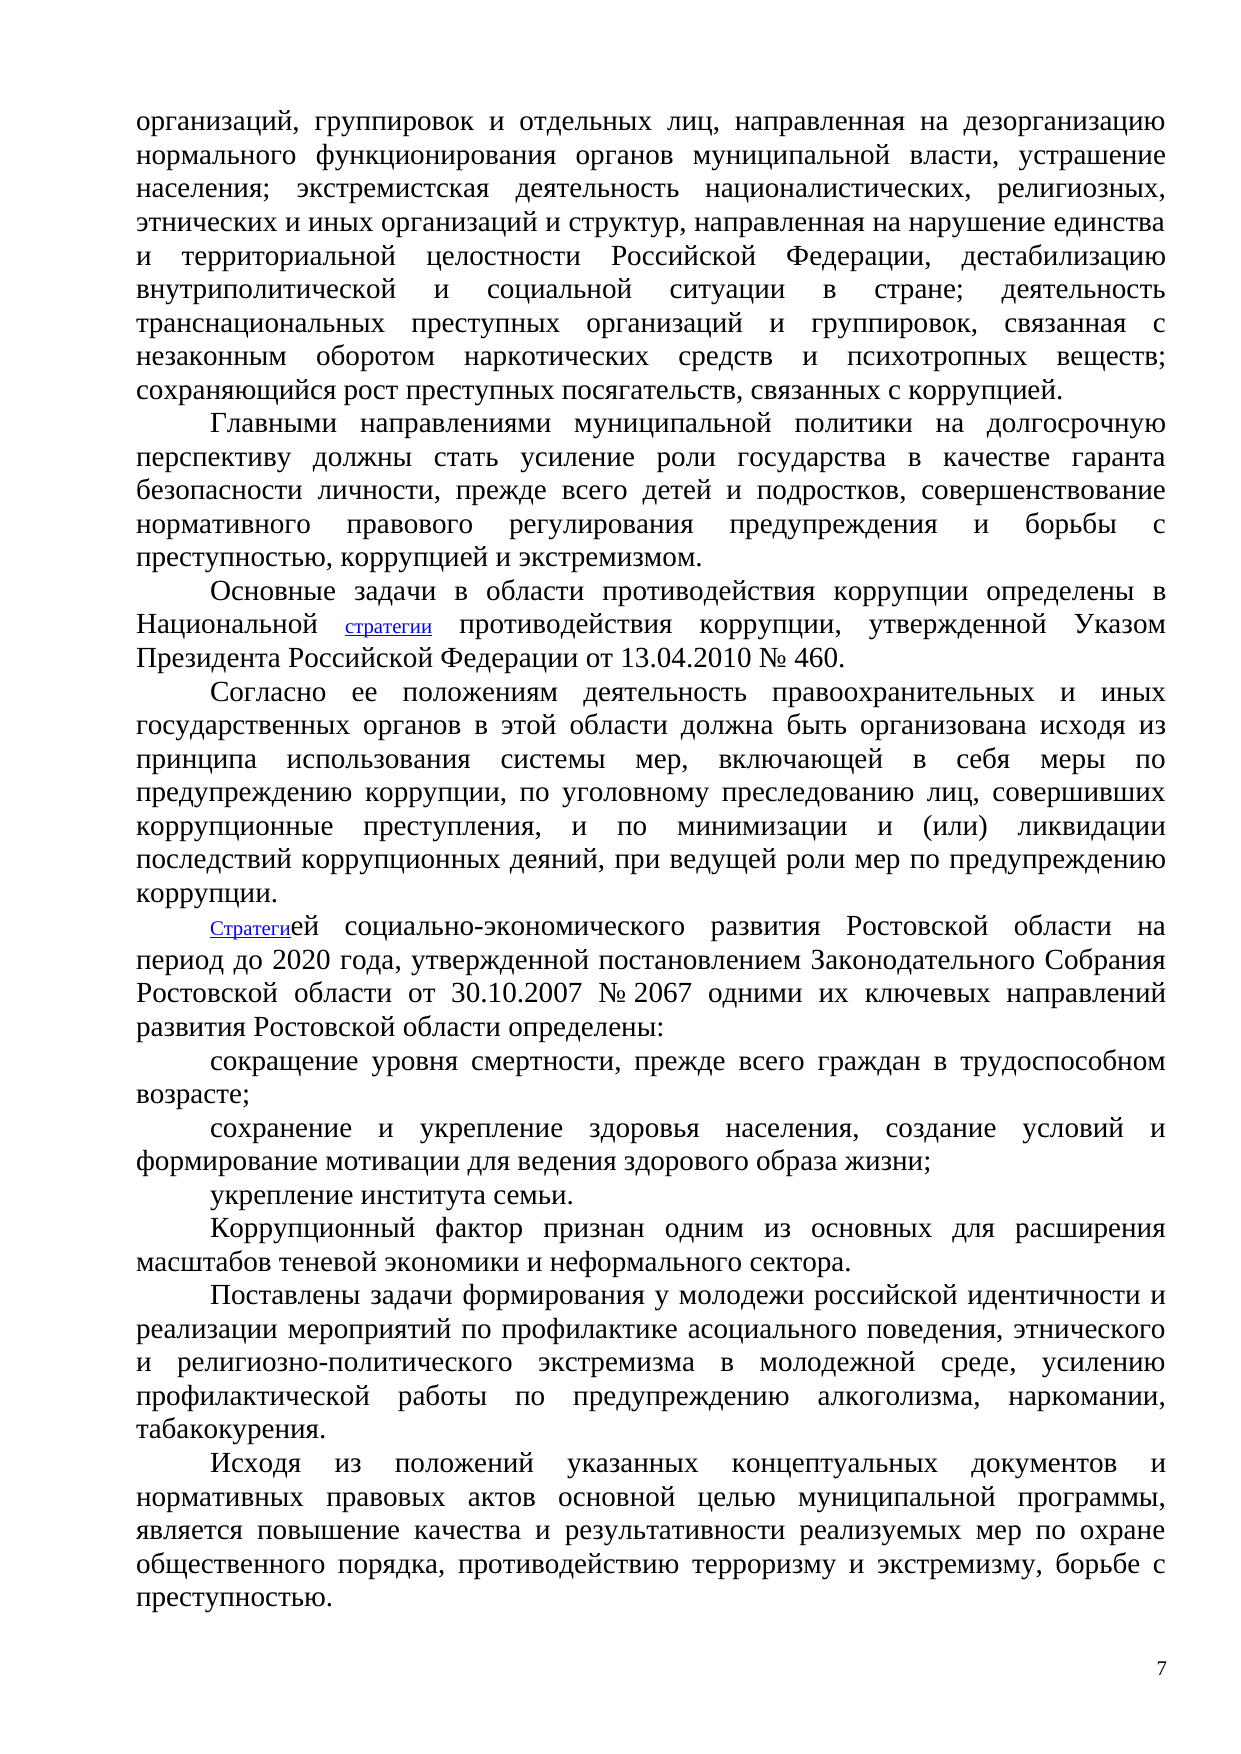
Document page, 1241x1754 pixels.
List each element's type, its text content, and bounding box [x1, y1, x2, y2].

text Главными направлениями муниципальной политики на долгосрочную перспективу должны стать усиление роли государства в качестве гаранта безопасности личности, прежде всего детей и подростков, совершенствование нормативного правового регулирования предупреждения и борьбы с преступностью, коррупцией и экстремизмом. [136, 405, 1167, 573]
text Основные задачи в области противодействия коррупции определены в Национальной стратегии противодействия коррупции, утвержденной Указом Президента Российской Федерации от 13.04.2010 № 460. [136, 573, 1167, 674]
text Исходя из положений указанных концептуальных документов и нормативных правовых актов основной целью муниципальной программы, является повышение качества и результативности реализуемых мер по охране общественного порядка, противодействию терроризму и экстремизму, борьбе с преступностью. [136, 1445, 1167, 1613]
text Стратегией социально-экономического развития Ростовской области на период до 2020 года, утвержденной постановлением Законодательного Собрания Ростовской области от 30.10.2007 № 2067 одними их ключевых направлений развития Ростовской области определены: [136, 908, 1167, 1043]
text Согласно ее положениям деятельность правоохранительных и иных государственных органов в этой области должна быть организована исходя из принципа использования системы мер, включающей в себя меры по предупреждению коррупции, по уголовному преследованию лиц, совершивших коррупционные преступления, и по минимизации и (или) ликвидации последствий коррупционных деяний, при ведущей роли мер по предупреждению коррупции. [136, 674, 1167, 908]
text Коррупционный фактор признан одним из основных для расширения масштабов теневой экономики и неформального сектора. [136, 1210, 1167, 1277]
text сохранение и укрепление здоровья населения, создание условий и формирование мотивации для ведения здорового образа жизни; [136, 1110, 1167, 1177]
text укрепление института семьи. [136, 1177, 1167, 1210]
text Поставлены задачи формирования у молодежи российской идентичности и реализации мероприятий по профилактике асоциального поведения, этнического и религиозно-политического экстремизма в молодежной среде, усилению профилактической работы по предупреждению алкоголизма, наркомании, табакокурения. [136, 1277, 1167, 1445]
text сокращение уровня смертности, прежде всего граждан в трудоспособном возрасте; [136, 1043, 1167, 1110]
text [136, 103, 1167, 405]
